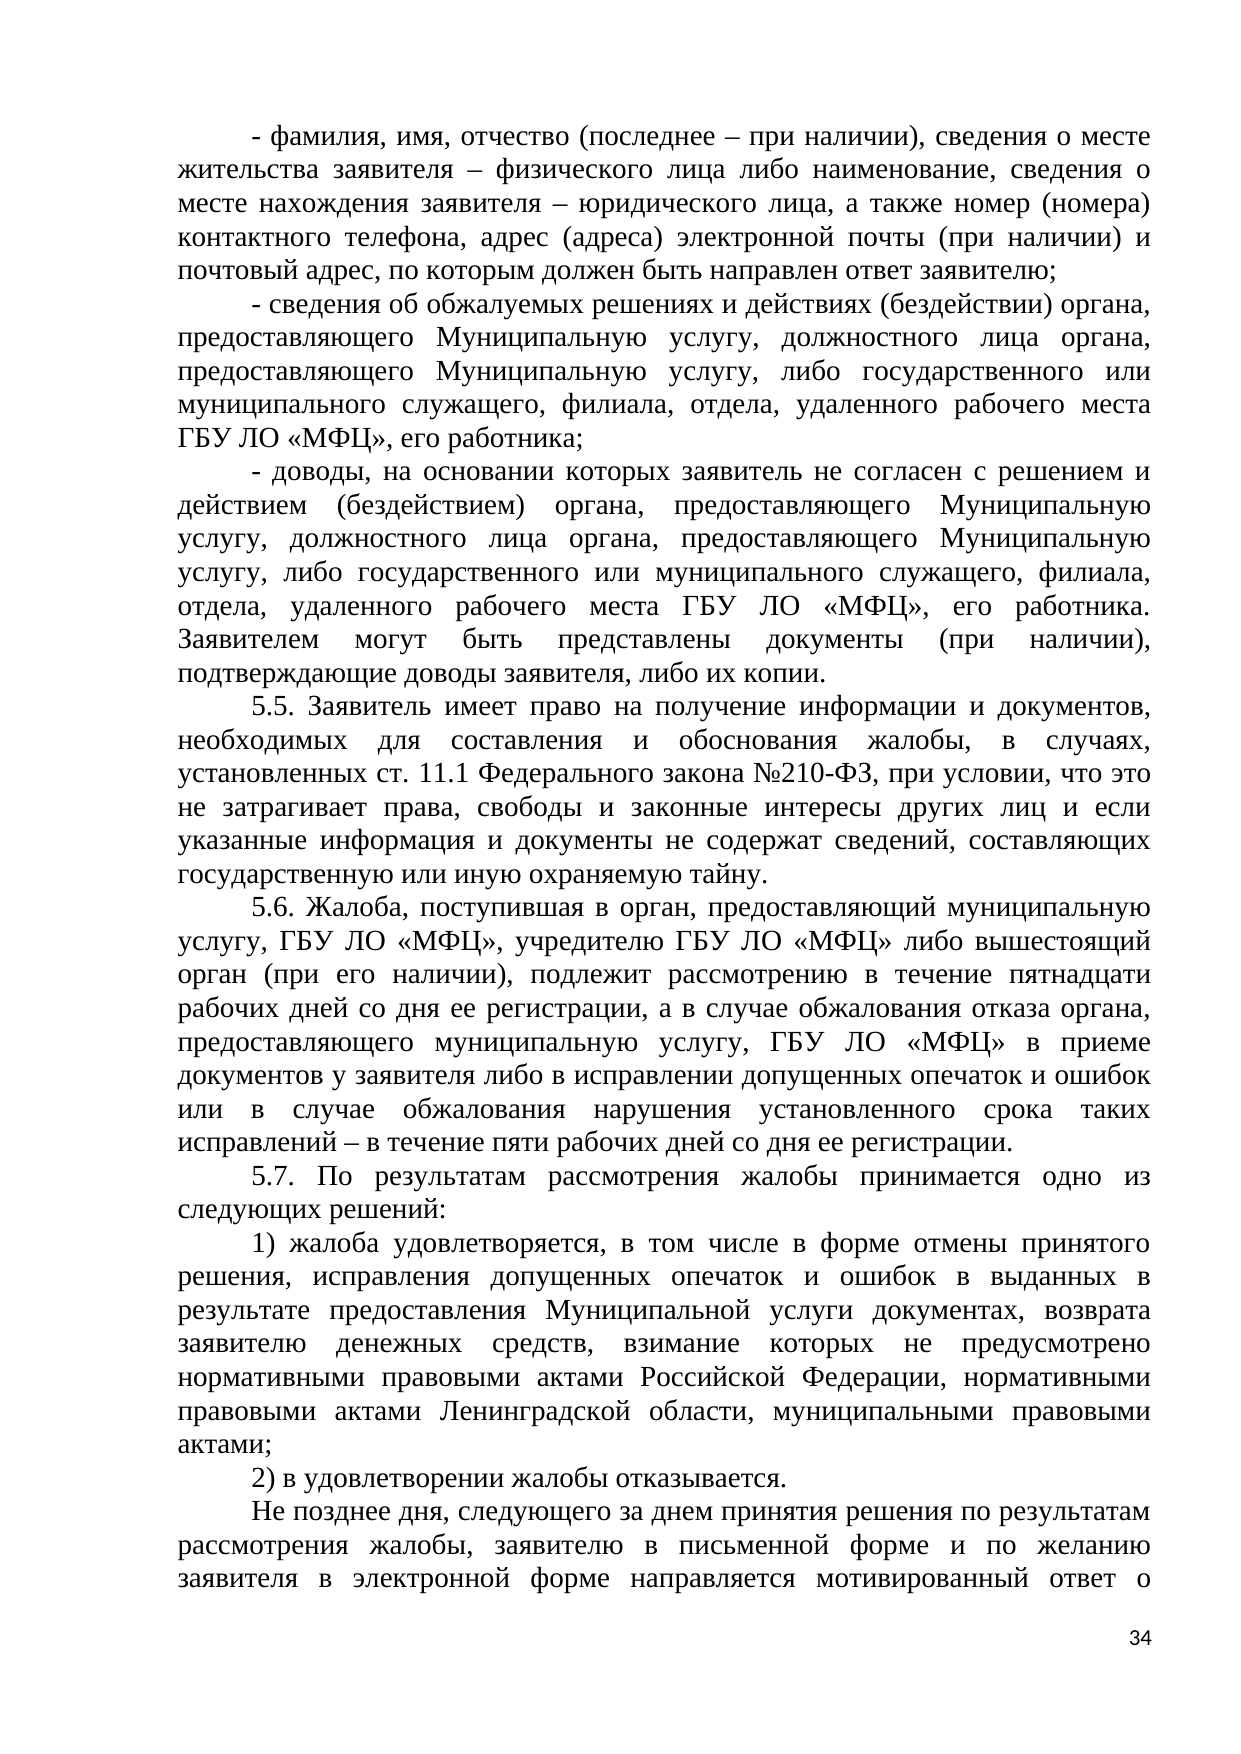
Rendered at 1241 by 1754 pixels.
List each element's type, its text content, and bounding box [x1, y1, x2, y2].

text - сведения об обжалуемых решениях и действиях (бездействии) органа, предоставляющего Муниципальную услугу, должностного лица органа, предоставляющего Муниципальную услугу, либо государственного или муниципального служащего, филиала, отдела, удаленного рабочего места ГБУ ЛО «МФЦ», его работника; [177, 286, 1152, 453]
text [177, 1493, 1152, 1594]
text - фамилия, имя, отчество (последнее – при наличии), сведения о месте жительства заявителя – физического лица либо наименование, сведения о месте нахождения заявителя – юридического лица, а также номер (номера) контактного телефона, адрес (адреса) электронной почты (при наличии) и почтовый адрес, по которым должен быть направлен ответ заявителю; [177, 118, 1152, 286]
text - доводы, на основании которых заявитель не согласен с решением и действием (бездействием) органа, предоставляющего Муниципальную услугу, должностного лица органа, предоставляющего Муниципальную услугу, либо государственного или муниципального служащего, филиала, отдела, удаленного рабочего места ГБУ ЛО «МФЦ», его работника. Заявителем могут быть представлены документы (при наличии), подтверждающие доводы заявителя, либо их копии. [177, 453, 1152, 688]
text 5.7. По результатам рассмотрения жалобы принимается одно из следующих решений: [177, 1158, 1152, 1225]
text 2) в удовлетворении жалобы отказывается. [177, 1460, 1152, 1493]
text 5.5. Заявитель имеет право на получение информации и документов, необходимых для составления и обоснования жалобы, в случаях, установленных ст. 11.1 Федерального закона №210-ФЗ, при условии, что это не затрагивает права, свободы и законные интересы других лиц и если указанные информация и документы не содержат сведений, составляющих государственную или иную охраняемую тайну. [177, 688, 1152, 889]
text 1) жалоба удовлетворяется, в том числе в форме отмены принятого решения, исправления допущенных опечаток и ошибок в выданных в результате предоставления Муниципальной услуги документах, возврата заявителю денежных средств, взимание которых не предусмотрено нормативными правовыми актами Российской Федерации, нормативными правовыми актами Ленинградской области, муниципальными правовыми актами; [177, 1225, 1152, 1460]
text 5.6. Жалоба, поступившая в орган, предоставляющий муниципальную услугу, ГБУ ЛО «МФЦ», учредителю ГБУ ЛО «МФЦ» либо вышестоящий орган (при его наличии), подлежит рассмотрению в течение пятнадцати рабочих дней со дня ее регистрации, а в случае обжалования отказа органа, предоставляющего муниципальную услугу, ГБУ ЛО «МФЦ» в приеме документов у заявителя либо в исправлении допущенных опечаток и ошибок или в случае обжалования нарушения установленного срока таких исправлений – в течение пяти рабочих дней со дня ее регистрации. [177, 889, 1152, 1158]
